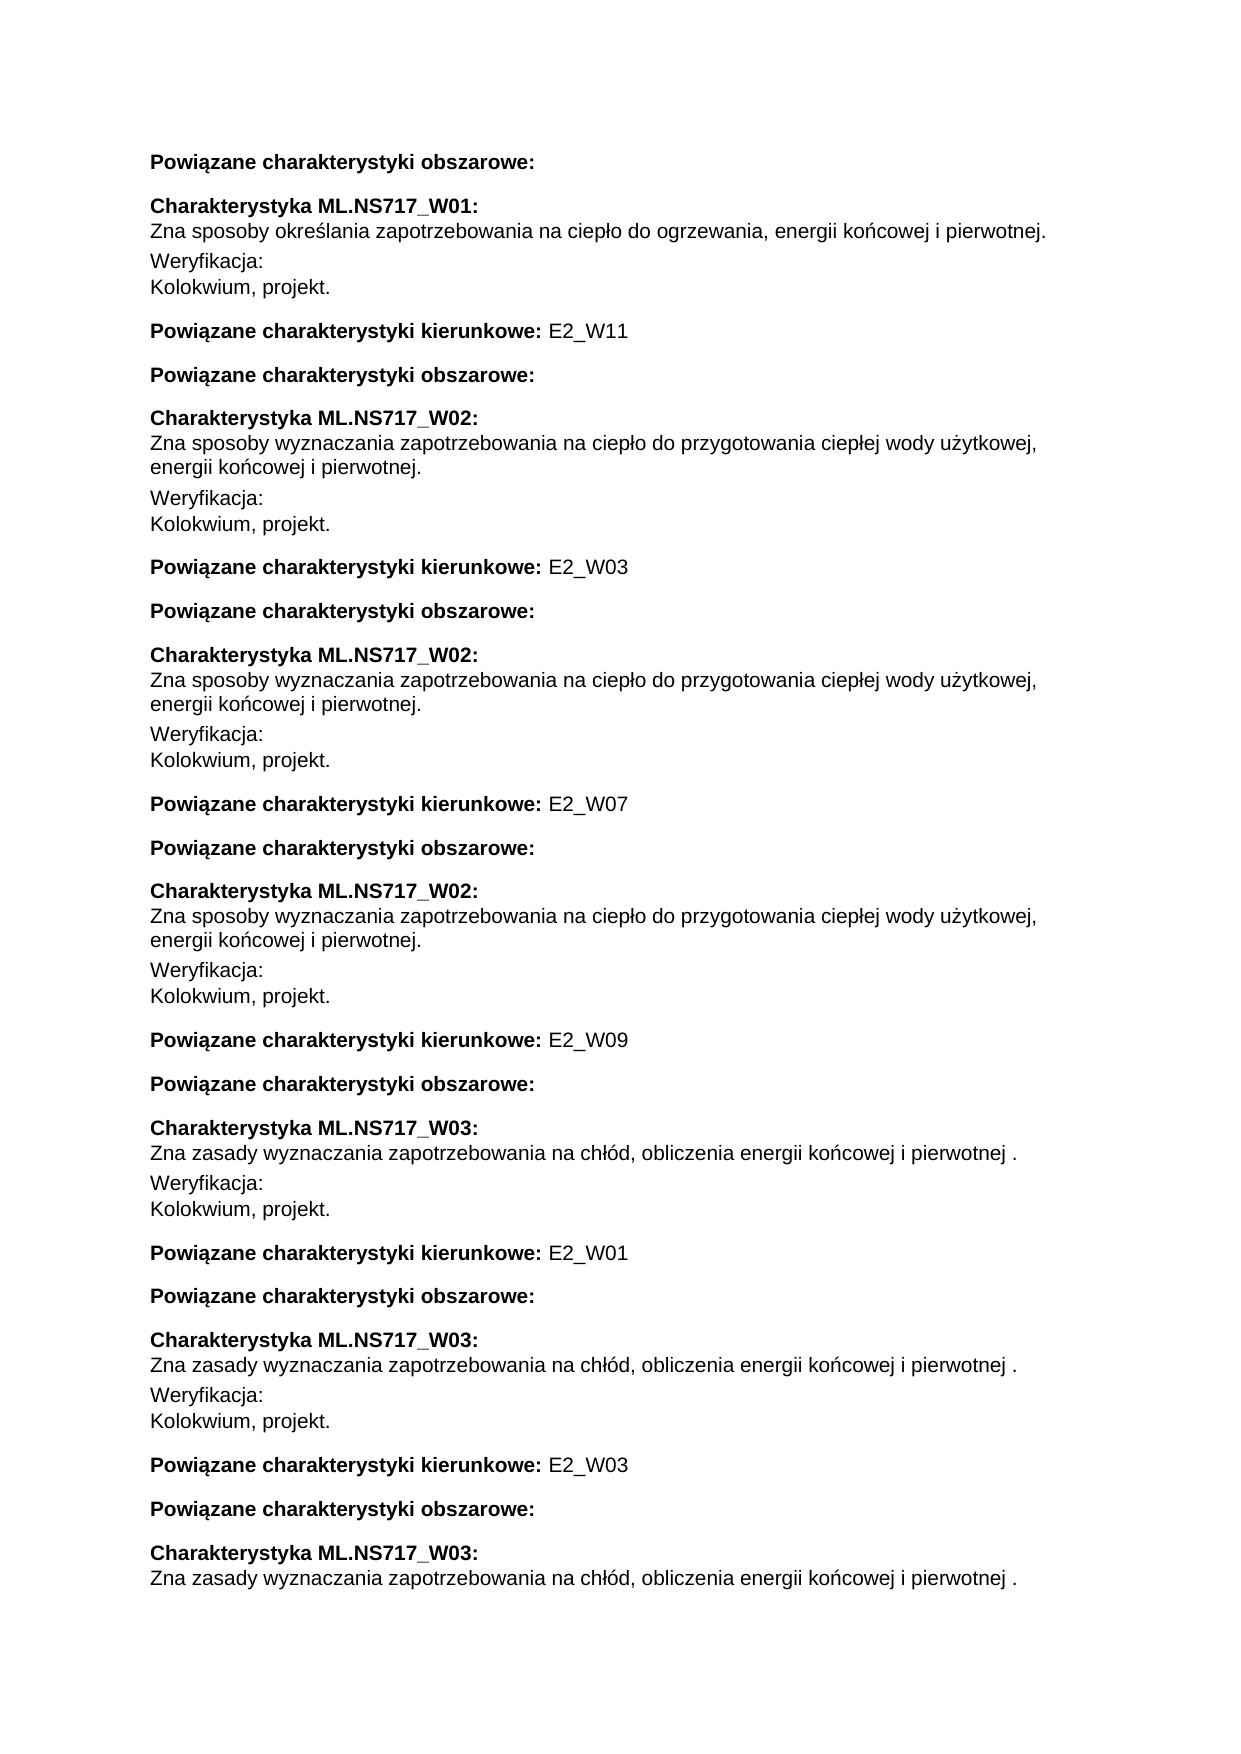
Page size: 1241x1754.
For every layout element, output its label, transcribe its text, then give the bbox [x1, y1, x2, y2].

text Kolokwium, projekt. [150, 1409, 1090, 1433]
text Powiązane charakterystyki kierunkowe: E2_W11 [150, 319, 1090, 343]
text Weryfikacja: [150, 249, 1090, 273]
text Powiązane charakterystyki obszarowe: [150, 150, 1090, 174]
text Charakterystyka ML.NS717_W01: [150, 194, 1090, 218]
text Powiązane charakterystyki obszarowe: [150, 362, 1090, 386]
text Zna sposoby wyznaczania zapotrzebowania na ciepło do przygotowania ciepłej wody użytkowej, energii końcowej i pierwotnej. [150, 668, 1090, 716]
text Kolokwium, projekt. [150, 984, 1090, 1008]
text Kolokwium, projekt. [150, 748, 1090, 772]
text Powiązane charakterystyki obszarowe: [150, 1284, 1090, 1308]
text Charakterystyka ML.NS717_W02: [150, 643, 1090, 667]
text Zna sposoby wyznaczania zapotrzebowania na ciepło do przygotowania ciepłej wody użytkowej, energii końcowej i pierwotnej. [150, 431, 1090, 479]
text Powiązane charakterystyki kierunkowe: E2_W03 [150, 555, 1090, 579]
text Weryfikacja: [150, 485, 1090, 509]
text Charakterystyka ML.NS717_W03: [150, 1328, 1090, 1352]
text Charakterystyka ML.NS717_W03: [150, 1541, 1090, 1564]
text Powiązane charakterystyki obszarowe: [150, 835, 1090, 859]
text Weryfikacja: [150, 1383, 1090, 1407]
text Kolokwium, projekt. [150, 275, 1090, 299]
text Zna zasady wyznaczania zapotrzebowania na chłód, obliczenia energii końcowej i pierwotnej . [150, 1566, 1090, 1589]
text Zna zasady wyznaczania zapotrzebowania na chłód, obliczenia energii końcowej i pierwotnej . [150, 1353, 1090, 1377]
text Charakterystyka ML.NS717_W03: [150, 1116, 1090, 1139]
text Powiązane charakterystyki kierunkowe: E2_W07 [150, 792, 1090, 816]
text Powiązane charakterystyki obszarowe: [150, 1072, 1090, 1096]
text Powiązane charakterystyki obszarowe: [150, 599, 1090, 623]
text Charakterystyka ML.NS717_W02: [150, 406, 1090, 430]
text Powiązane charakterystyki obszarowe: [150, 1497, 1090, 1521]
text Kolokwium, projekt. [150, 511, 1090, 535]
text Powiązane charakterystyki kierunkowe: E2_W01 [150, 1241, 1090, 1264]
text Kolokwium, projekt. [150, 1197, 1090, 1221]
text Powiązane charakterystyki kierunkowe: E2_W03 [150, 1453, 1090, 1477]
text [150, 219, 1090, 243]
text Weryfikacja: [150, 722, 1090, 746]
text Charakterystyka ML.NS717_W02: [150, 879, 1090, 903]
text Weryfikacja: [150, 1171, 1090, 1195]
text Zna sposoby wyznaczania zapotrzebowania na ciepło do przygotowania ciepłej wody użytkowej, energii końcowej i pierwotnej. [150, 904, 1090, 952]
text Powiązane charakterystyki kierunkowe: E2_W09 [150, 1028, 1090, 1052]
text Zna zasady wyznaczania zapotrzebowania na chłód, obliczenia energii końcowej i pierwotnej . [150, 1141, 1090, 1164]
text Weryfikacja: [150, 958, 1090, 982]
